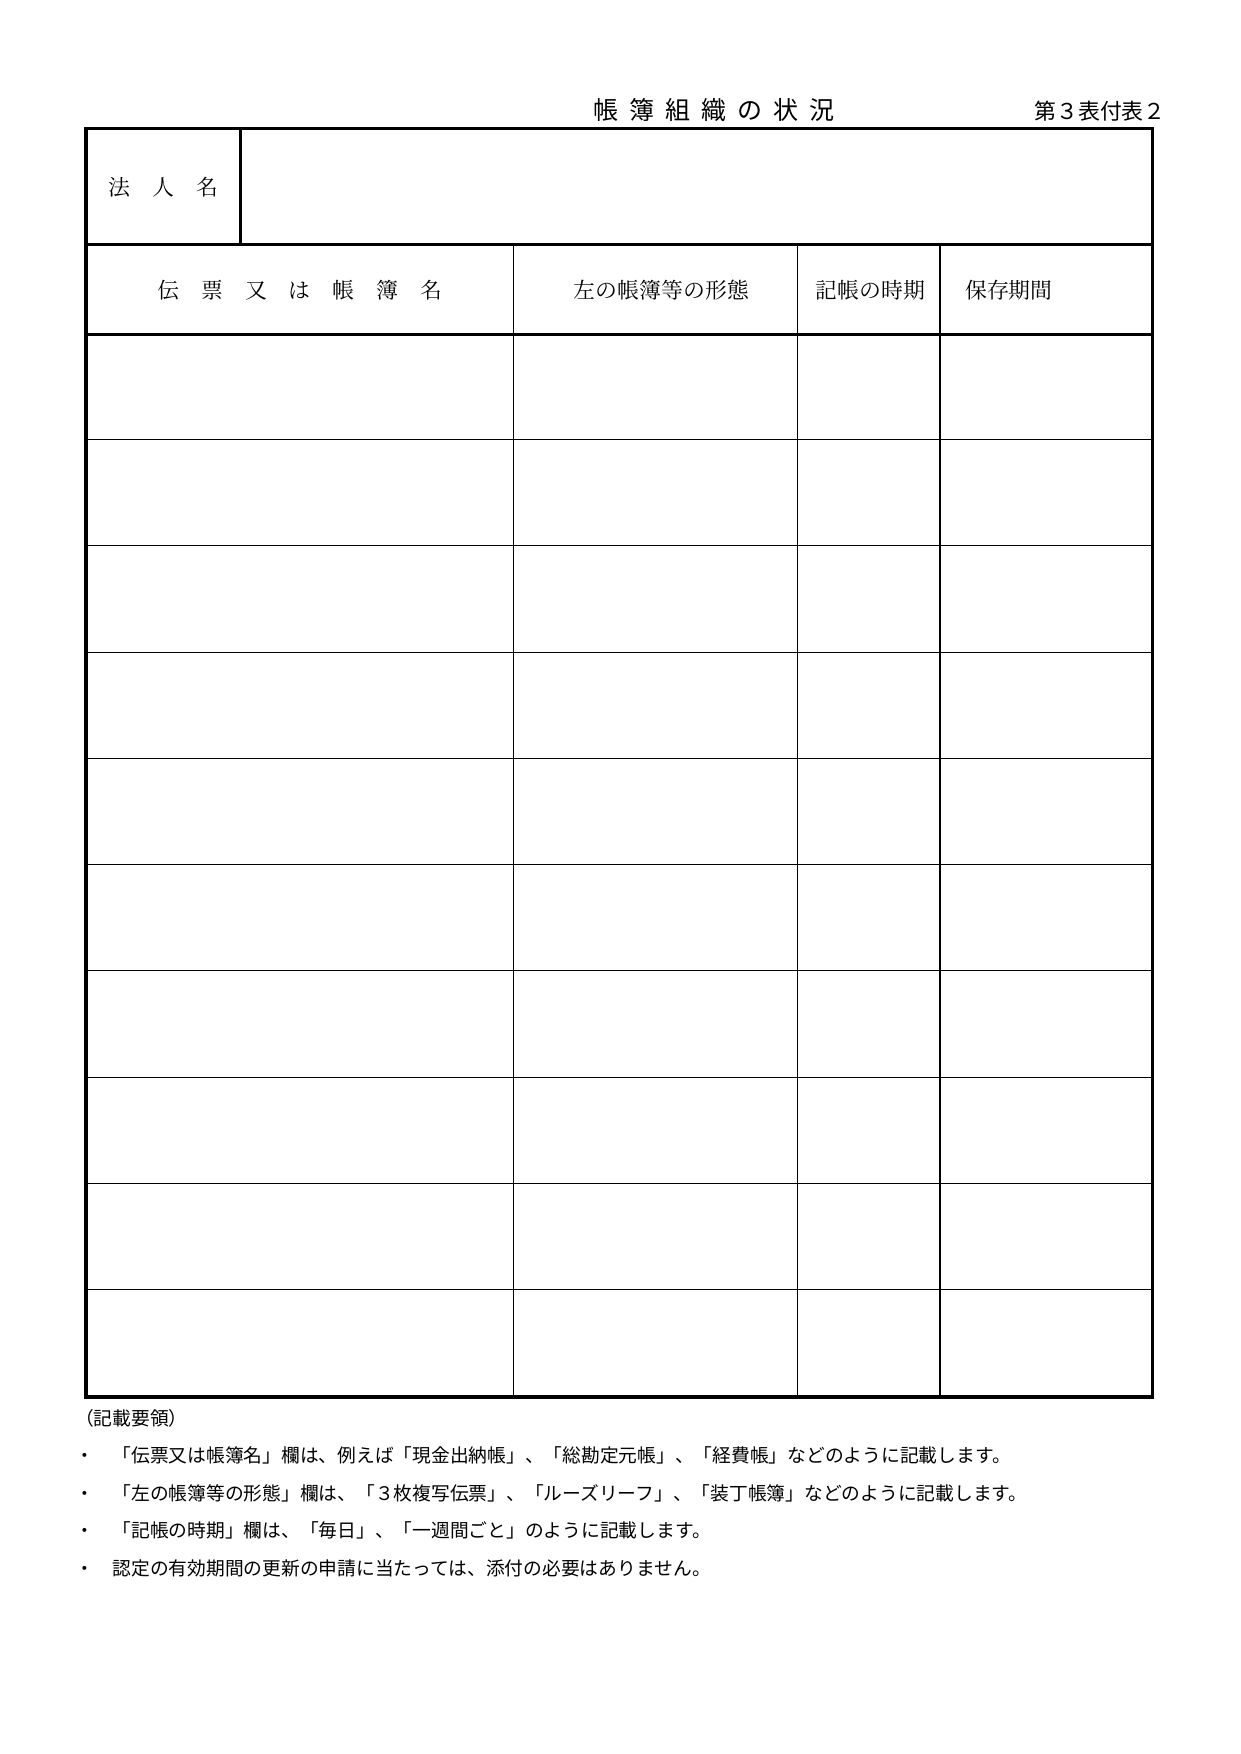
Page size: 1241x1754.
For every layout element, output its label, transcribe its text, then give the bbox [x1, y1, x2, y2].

table_cell [88, 440, 513, 545]
text ・ 「左の帳簿等の形態」欄は、「３枚複写伝票」、「ルーズリーフ」、「装丁帳簿」などのように記載します。 [75, 1473, 1165, 1511]
table_cell [798, 336, 939, 439]
text ・ 「記帳の時期」欄は、「毎日」、「一週間ごと」のように記載します。 [75, 1511, 1165, 1548]
table_cell 左の帳簿等の形態 [514, 246, 797, 333]
text ・ 「伝票又は帳簿名」欄は、例えば「現金出納帳」、「総勘定元帳」、「経費帳」などのように記載します。 [75, 1436, 1165, 1473]
table_cell [88, 1184, 513, 1289]
table_cell [941, 865, 1151, 970]
table_header 法 人 名 [88, 130, 239, 243]
table_cell 記帳の時期 [798, 246, 939, 333]
table_cell [941, 546, 1151, 652]
table_cell [941, 1184, 1151, 1289]
table_cell [798, 1290, 939, 1395]
table_cell [514, 653, 797, 758]
table_cell [514, 971, 797, 1077]
table_cell [88, 336, 513, 439]
table_cell [798, 865, 939, 970]
table_cell [798, 1078, 939, 1183]
table_cell [514, 336, 797, 439]
table_cell [88, 865, 513, 970]
table_cell [941, 336, 1151, 439]
table_cell [798, 759, 939, 864]
table_cell [514, 1184, 797, 1289]
table_cell [514, 759, 797, 864]
table_cell [514, 865, 797, 970]
table_cell [88, 1290, 513, 1395]
table_cell [798, 653, 939, 758]
table_cell 伝 票 又 は 帳 簿 名 [88, 246, 513, 333]
table_cell [941, 440, 1151, 545]
table_cell [941, 1078, 1151, 1183]
table_cell [514, 440, 797, 545]
table_cell [798, 546, 939, 652]
text ・ 認定の有効期間の更新の申請に当たっては、添付の必要はありません。 [75, 1548, 1165, 1586]
table_cell [798, 440, 939, 545]
table_cell [88, 971, 513, 1077]
table_cell [798, 971, 939, 1077]
table_cell [88, 653, 513, 758]
text （記載要領） [75, 1398, 1165, 1436]
table_cell 保存期間 [941, 246, 1151, 333]
table_cell [88, 759, 513, 864]
table_cell [514, 1290, 797, 1395]
table_cell [514, 546, 797, 652]
table_cell [941, 759, 1151, 864]
table_cell [941, 1290, 1151, 1395]
table_cell [88, 1078, 513, 1183]
table_cell [514, 1078, 797, 1183]
table_header [242, 130, 1151, 243]
table_cell [88, 546, 513, 652]
table_cell [941, 653, 1151, 758]
text 帳簿組織の状況 第３表付表２ [75, 89, 1165, 127]
table_cell [941, 971, 1151, 1077]
table_cell [798, 1184, 939, 1289]
